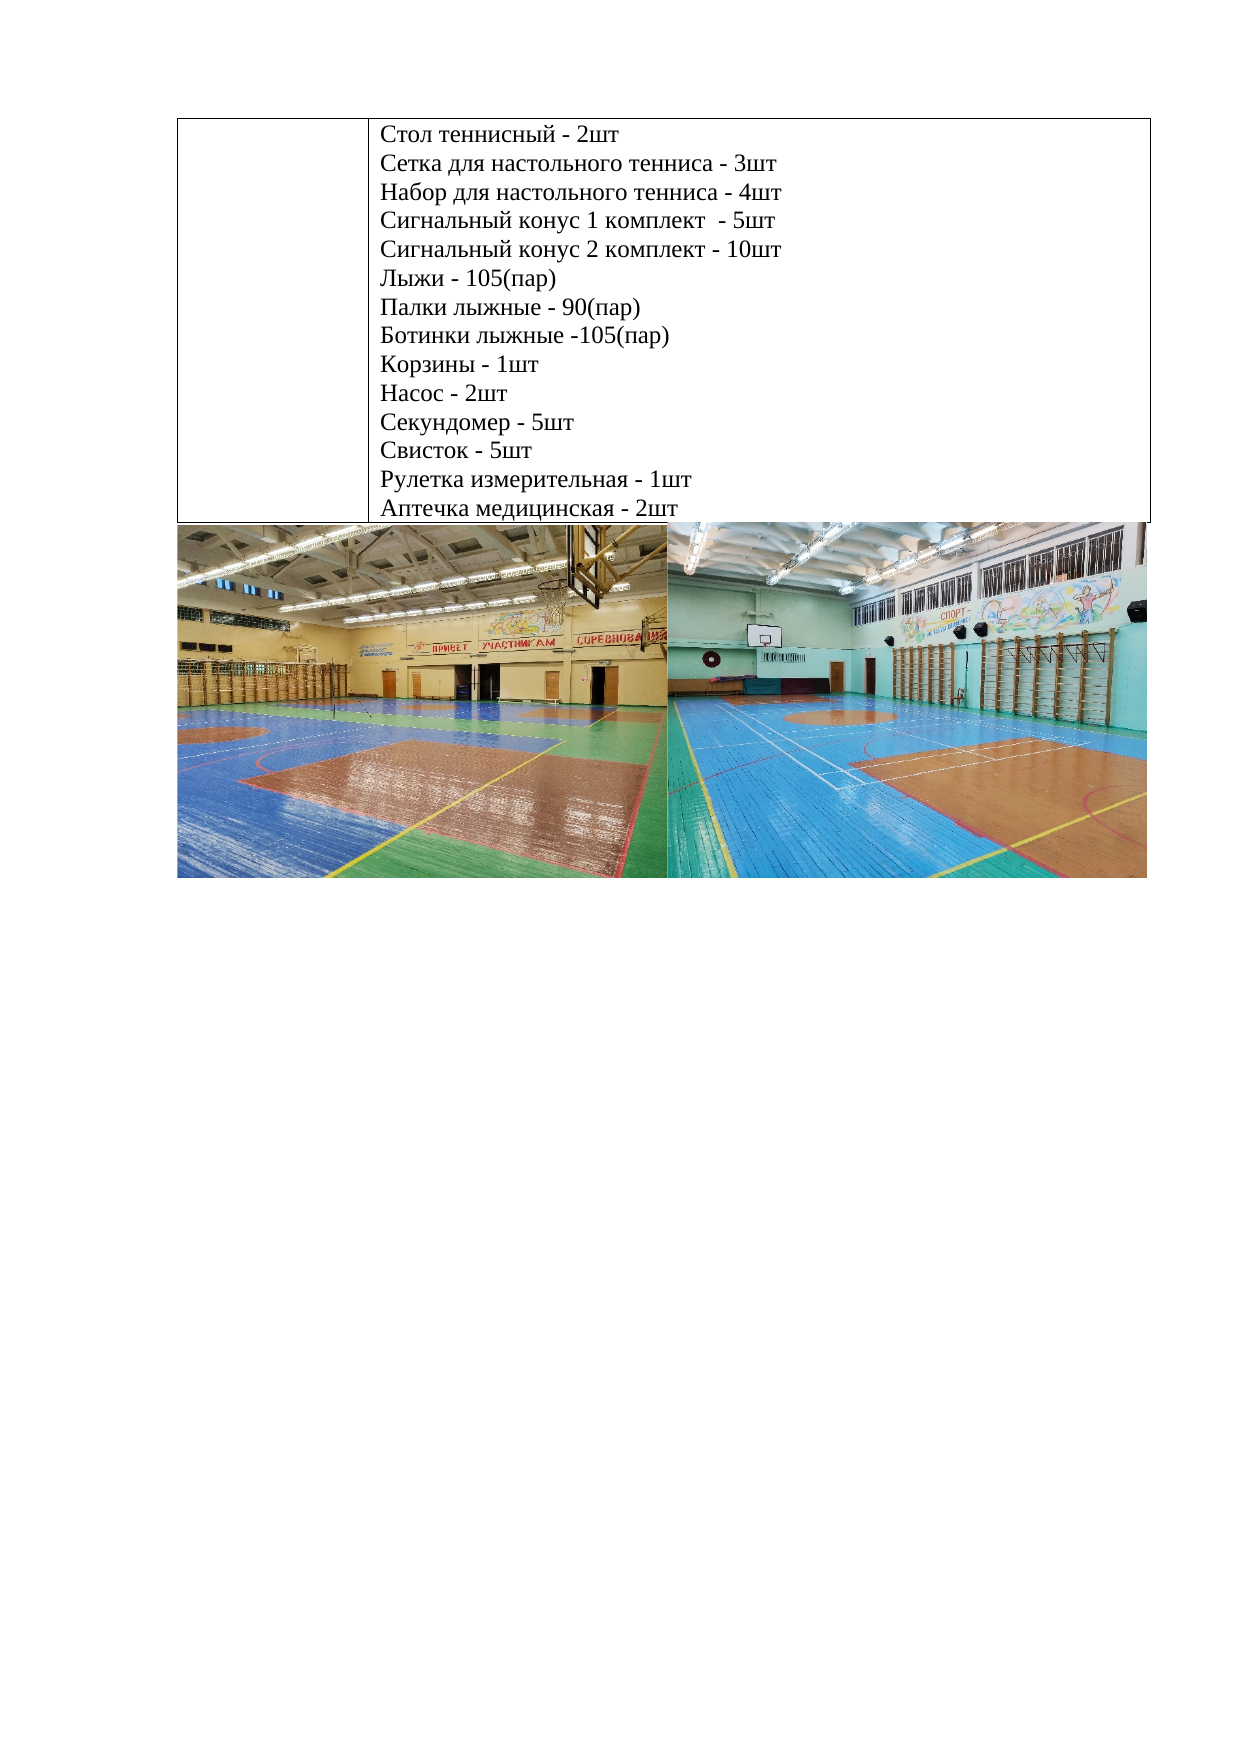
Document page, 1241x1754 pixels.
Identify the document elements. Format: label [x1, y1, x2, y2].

table_header [178, 119, 368, 522]
table_header [369, 119, 1150, 522]
picture [177, 522, 1147, 878]
